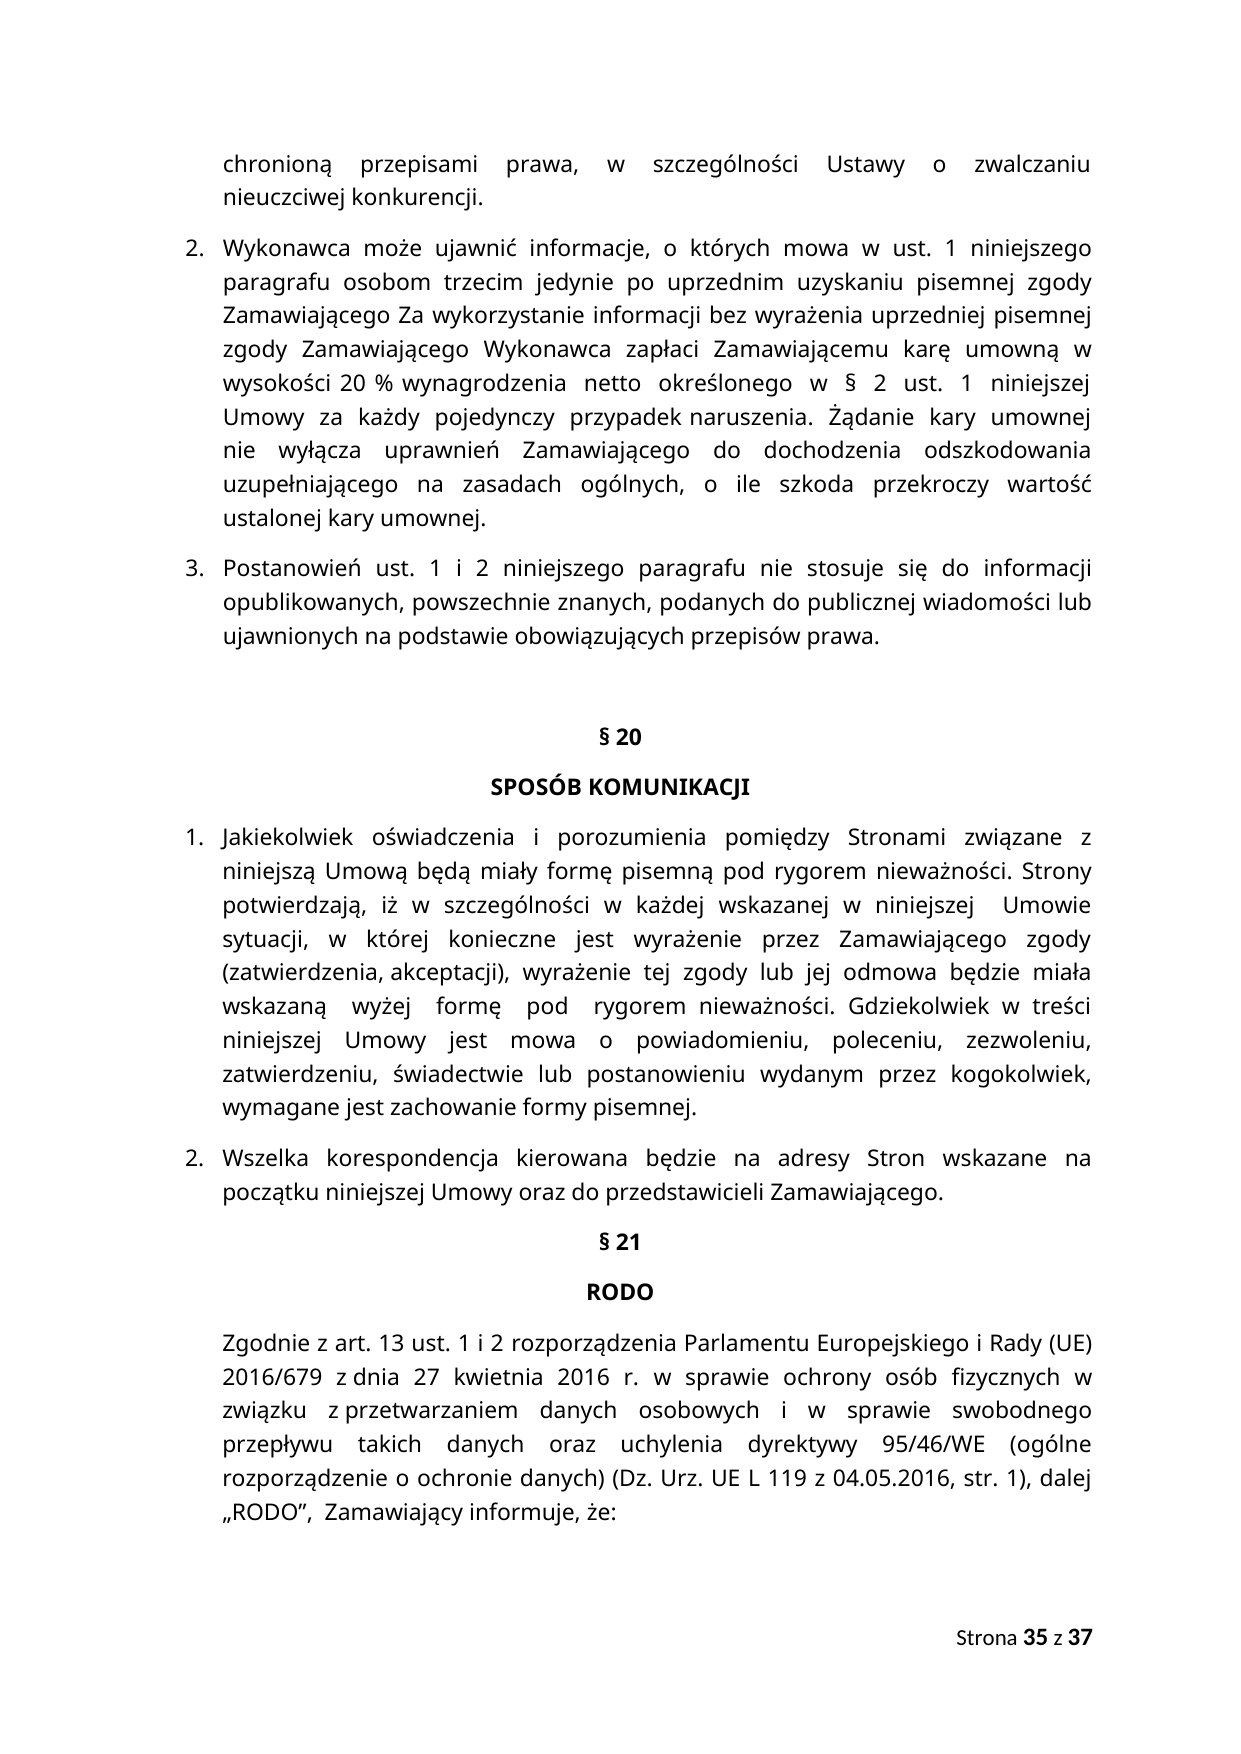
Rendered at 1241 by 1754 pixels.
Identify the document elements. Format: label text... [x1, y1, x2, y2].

list Zgodnie z art. 13 ust. 1 i 2 rozporządzenia Parlamentu Europejskiego i Rady (UE) 2016/679 z dnia 27 kwietnia 2016 r. w sprawie ochrony osób fizycznych w związku z przetwarzaniem danych osobowych i w sprawie swobodnego przepływu takich danych oraz uchylenia dyrektywy 95/46/WE (ogólne rozporządzenie o ochronie danych) (Dz. Urz. UE L 119 z 04.05.2016, str. 1), dalej „RODO”, Zamawiający informuje, że: [222, 1327, 1093, 1527]
text RODO [148, 1276, 1093, 1308]
list Wszelka korespondencja kierowana będzie na adresy Stron wskazane na początku niniejszej Umowy oraz do przedstawicieli Zamawiającego. [185, 1142, 1093, 1207]
text § 20 [148, 721, 1093, 752]
list Postanowień ust. 1 i 2 niniejszego paragrafu nie stosuje się do informacji opublikowanych, powszechnie znanych, podanych do publicznej wiadomości lub ujawnionych na podstawie obowiązujących przepisów prawa. [185, 552, 1093, 651]
text SPOSÓB KOMUNIKACJI [148, 771, 1093, 802]
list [185, 148, 1093, 213]
text § 21 [148, 1226, 1093, 1257]
list Jakiekolwiek oświadczenia i porozumienia pomiędzy Stronami związane z niniejszą Umową będą miały formę pisemną pod rygorem nieważności. Strony potwierdzają, iż w szczególności w każdej wskazanej w niniejszej Umowie sytuacji, w której konieczne jest wyrażenie przez Zamawiającego zgody (zatwierdzenia, akceptacji), wyrażenie tej zgody lub jej odmowa będzie miała wskazaną wyżej formę pod rygorem nieważności. Gdziekolwiek w treści niniejszej Umowy jest mowa o powiadomieniu, poleceniu, zezwoleniu, zatwierdzeniu, świadectwie lub postanowieniu wydanym przez kogokolwiek, wymagane jest zachowanie formy pisemnej. [185, 821, 1093, 1123]
list Wykonawca może ujawnić informacje, o których mowa w ust. 1 niniejszego paragrafu osobom trzecim jedynie po uprzednim uzyskaniu pisemnej zgody Zamawiającego Za wykorzystanie informacji bez wyrażenia uprzedniej pisemnej zgody Zamawiającego Wykonawca zapłaci Zamawiającemu karę umowną w wysokości 20 % wynagrodzenia netto określonego w § 2 ust. 1 niniejszej Umowy za każdy pojedynczy przypadek naruszenia. Żądanie kary umownej nie wyłącza uprawnień Zamawiającego do dochodzenia odszkodowania uzupełniającego na zasadach ogólnych, o ile szkoda przekroczy wartość ustalonej kary umownej. [185, 232, 1093, 533]
